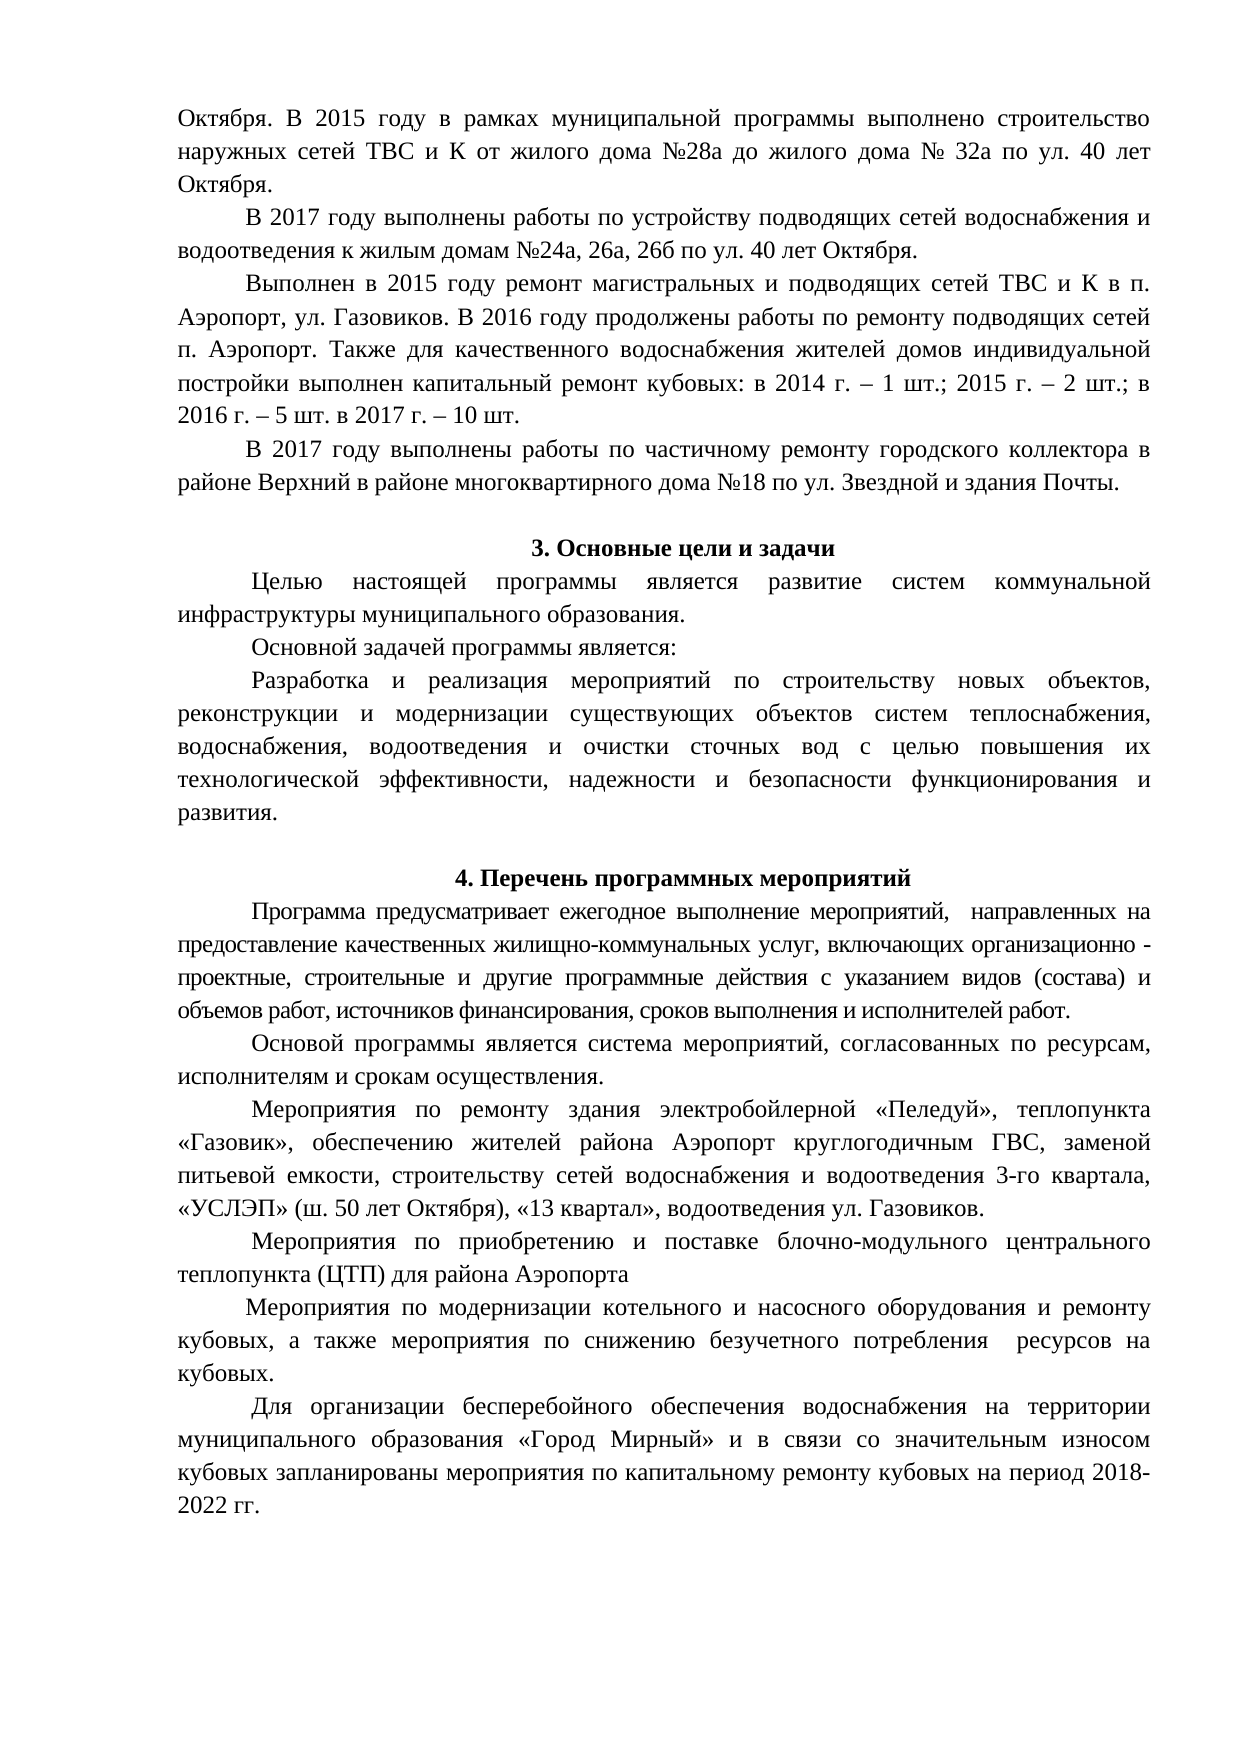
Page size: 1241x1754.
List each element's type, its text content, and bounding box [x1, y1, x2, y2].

text В 2017 году выполнены работы по частичному ремонту городского коллектора в районе Верхний в районе многоквартирного дома №18 по ул. Звездной и здания Почты. [177, 434, 1152, 495]
text В 2017 году выполнены работы по устройству подводящих сетей водоснабжения и водоотведения к жилым домам №24а, 26а, 26б по ул. 40 лет Октября. [177, 202, 1152, 264]
text Для организации бесперебойного обеспечения водоснабжения на территории муниципального образования «Город Мирный» и в связи со значительным износом кубовых запланированы мероприятия по капитальному ремонту кубовых на период 2018-2022 гг. [177, 1391, 1152, 1519]
text Основой программы является система мероприятий, согласованных по ресурсам, исполнителям и срокам осуществления. [177, 1028, 1152, 1090]
text 3. Основные цели и задачи [215, 533, 1152, 561]
text Мероприятия по приобретению и поставке блочно-модульного центрального теплопункта (ЦТП) для района Аэропорта [177, 1226, 1152, 1288]
text Мероприятия по ремонту здания электробойлерной «Пеледуй», теплопункта «Газовик», обеспечению жителей района Аэропорт круглогодичным ГВС, заменой питьевой емкости, строительству сетей водоснабжения и водоотведения 3-го квартала, «УСЛЭП» (ш. 50 лет Октября), «13 квартал», водоотведения ул. Газовиков. [177, 1094, 1152, 1222]
text Разработка и реализация мероприятий по строительству новых объектов, реконструкции и модернизации существующих объектов систем теплоснабжения, водоснабжения, водоотведения и очистки сточных вод с целью повышения их технологической эффективности, надежности и безопасности функционирования и развития. [177, 665, 1152, 826]
text Целью настоящей программы является развитие систем коммунальной инфраструктуры муниципального образования. [177, 566, 1152, 627]
text Выполнен в 2015 году ремонт магистральных и подводящих сетей ТВС и К в п. Аэропорт, ул. Газовиков. В 2016 году продолжены работы по ремонту подводящих сетей п. Аэропорт. Также для качественного водоснабжения жителей домов индивидуальной постройки выполнен капитальный ремонт кубовых: в 2014 г. – 1 шт.; 2015 г. – 2 шт.; в 2016 г. – 5 шт. в 2017 г. – 10 шт. [177, 268, 1152, 429]
text Мероприятия по модернизации котельного и насосного оборудования и ремонту кубовых, а также мероприятия по снижению безучетного потребления ресурсов на кубовых. [177, 1292, 1152, 1387]
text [177, 103, 1152, 198]
text 4. Перечень программных мероприятий [215, 863, 1152, 892]
text Основной задачей программы является: [177, 632, 1152, 661]
text Программа предусматривает ежегодное выполнение мероприятий, направленных на предоставление качественных жилищно-коммунальных услуг, включающих организационно - проектные, строительные и другие программные действия с указанием видов (состава) и объемов работ, источников финансирования, сроков выполнения и исполнителей работ. [177, 896, 1152, 1024]
